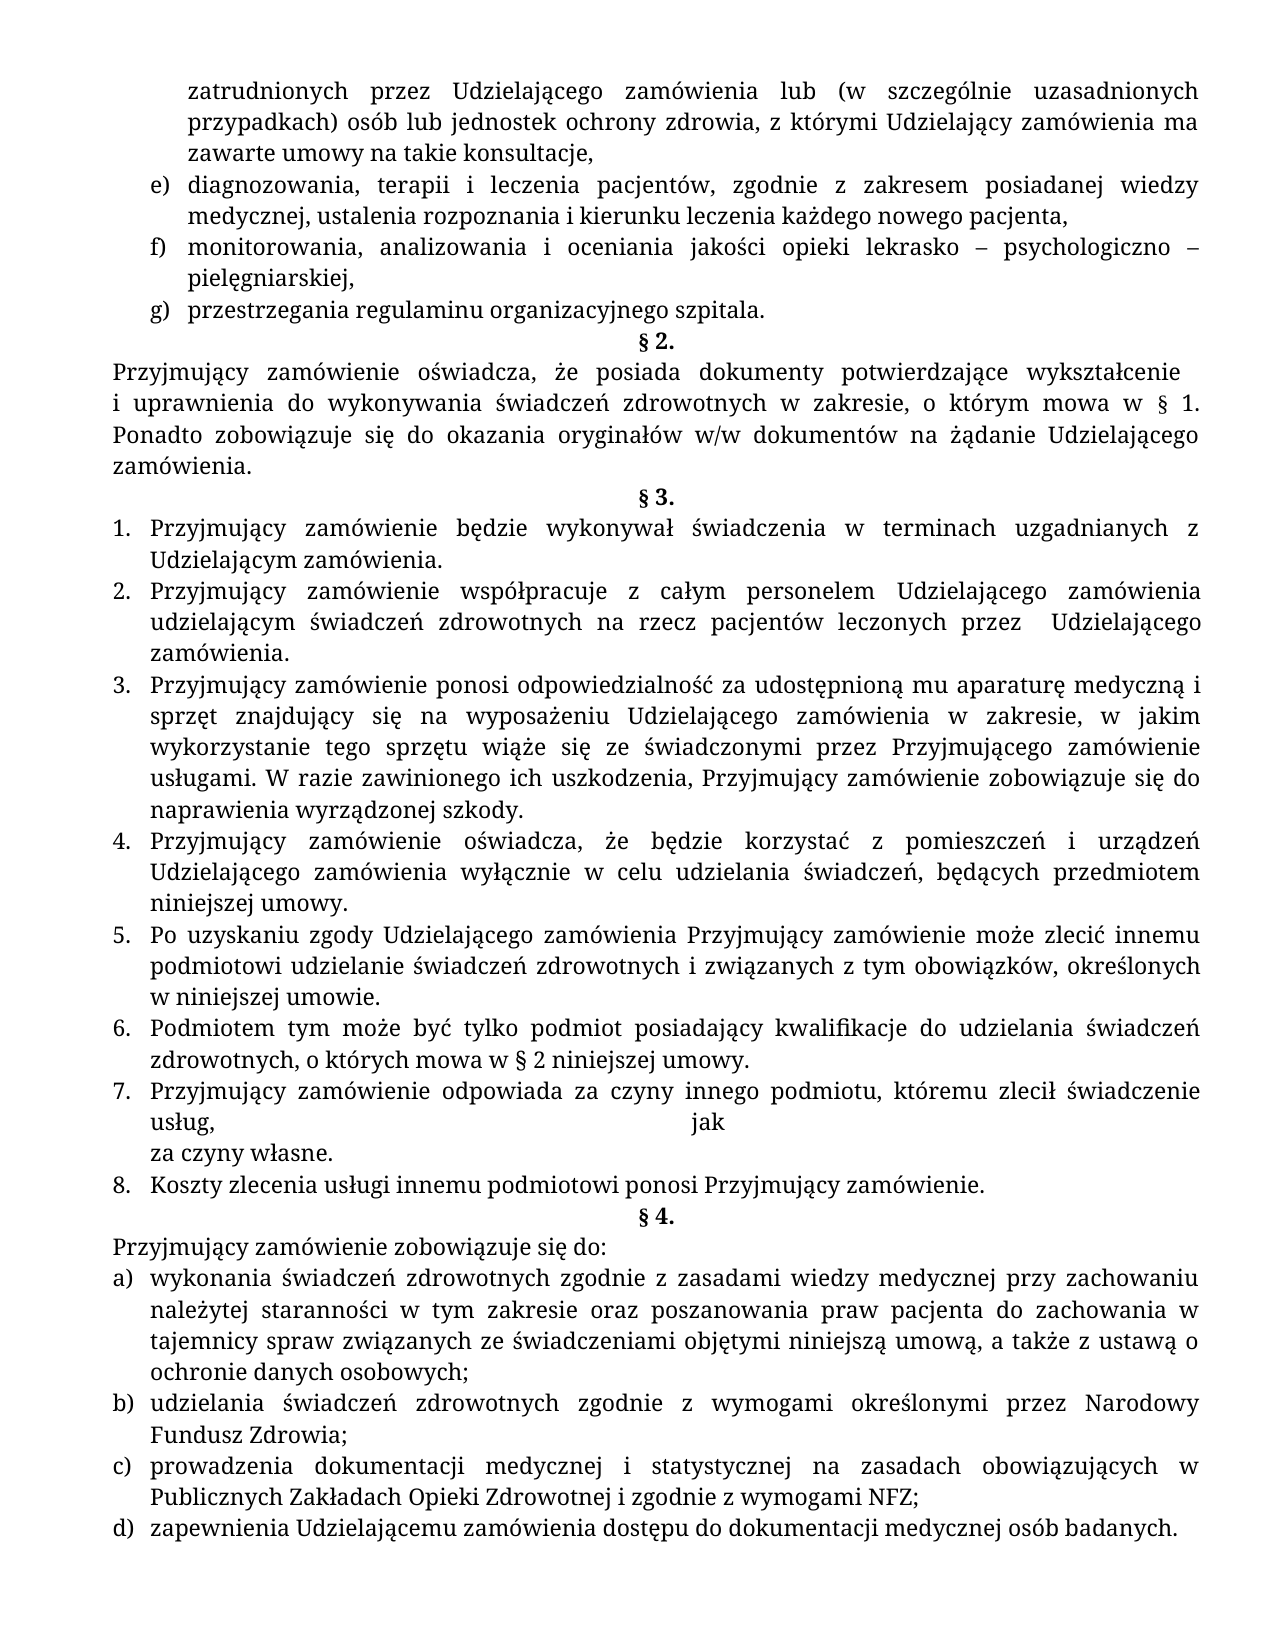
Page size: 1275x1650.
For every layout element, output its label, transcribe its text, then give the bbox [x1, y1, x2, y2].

text Przyjmujący zamówienie oświadcza, że posiada dokumenty potwierdzające wykształcenie i uprawnienia do wykonywania świadczeń zdrowotnych w zakresie, o którym mowa w 1. Ponadto zobowiązuje się do okazania oryginałów w/w dokumentów na żądanie Udzielającego zamówienia. [112, 356, 1200, 481]
list Przyjmujący zamówienie oświadcza, że będzie korzystać z pomieszczeń i urządzeń Udzielającego zamówienia wyłącznie w celu udzielania świadczeń, będących przedmiotem niniejszej umowy. [112, 825, 1202, 919]
list Przyjmujący zamówienie współpracuje z całym personelem Udzielającego zamówienia udzielającym świadczeń zdrowotnych na rzecz pacjentów leczonych przez Udzielającego zamówienia. [112, 575, 1202, 669]
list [150, 75, 1200, 169]
list przestrzegania regulaminu organizacyjnego szpitala. [150, 294, 1200, 325]
list Koszty zlecenia usługi innemu podmiotowi ponosi Przyjmujący zamówienie. [112, 1169, 1202, 1200]
list Po uzyskaniu zgody Udzielającego zamówienia Przyjmujący zamówienie może zlecić innemu podmiotowi udzielanie świadczeń zdrowotnych i związanych z tym obowiązków, określonych w niniejszej umowie. [112, 919, 1202, 1012]
list udzielania świadczeń zdrowotnych zgodnie z wymogami określonymi przez Narodowy Fundusz Zdrowia; [112, 1387, 1200, 1450]
text 3. [112, 481, 1200, 512]
list Przyjmujący zamówienie będzie wykonywał świadczenia w terminach uzgadnianych z Udzielającym zamówienia. [112, 512, 1200, 575]
list zapewnienia Udzielającemu zamówienia dostępu do dokumentacji medycznej osób badanych. [112, 1512, 1200, 1544]
list Podmiotem tym może być tylko podmiot posiadający kwalifikacje do udzielania świadczeń zdrowotnych, o których mowa w § 2 niniejszej umowy. [112, 1012, 1202, 1075]
text 2. [112, 325, 1200, 356]
list prowadzenia dokumentacji medycznej i statystycznej na zasadach obowiązujących w Publicznych Zakładach Opieki Zdrowotnej i zgodnie z wymogami NFZ; [112, 1450, 1200, 1512]
text Przyjmujący zamówienie zobowiązuje się do: [112, 1231, 1200, 1262]
list wykonania świadczeń zdrowotnych zgodnie z zasadami wiedzy medycznej przy zachowaniu należytej staranności w tym zakresie oraz poszanowania praw pacjenta do zachowania w tajemnicy spraw związanych ze świadczeniami objętymi niniejszą umową, a także z ustawą o ochronie danych osobowych; [112, 1262, 1200, 1387]
list Przyjmujący zamówienie ponosi odpowiedzialność za udostępnioną mu aparaturę medyczną i sprzęt znajdujący się na wyposażeniu Udzielającego zamówienia w zakresie, w jakim wykorzystanie tego sprzętu wiąże się ze świadczonymi przez Przyjmującego zamówienie usługami. W razie zawinionego ich uszkodzenia, Przyjmujący zamówienie zobowiązuje się do naprawienia wyrządzonej szkody. [112, 669, 1202, 825]
list monitorowania, analizowania i oceniania jakości opieki lekrasko – psychologiczno – pielęgniarskiej, [150, 231, 1200, 294]
list diagnozowania, terapii i leczenia pacjentów, zgodnie z zakresem posiadanej wiedzy medycznej, ustalenia rozpoznania i kierunku leczenia każdego nowego pacjenta, [150, 169, 1200, 231]
text 4. [112, 1200, 1200, 1231]
list Przyjmujący zamówienie odpowiada za czyny innego podmiotu, któremu zlecił świadczenie usług, jak za czyny własne. [112, 1075, 1202, 1169]
